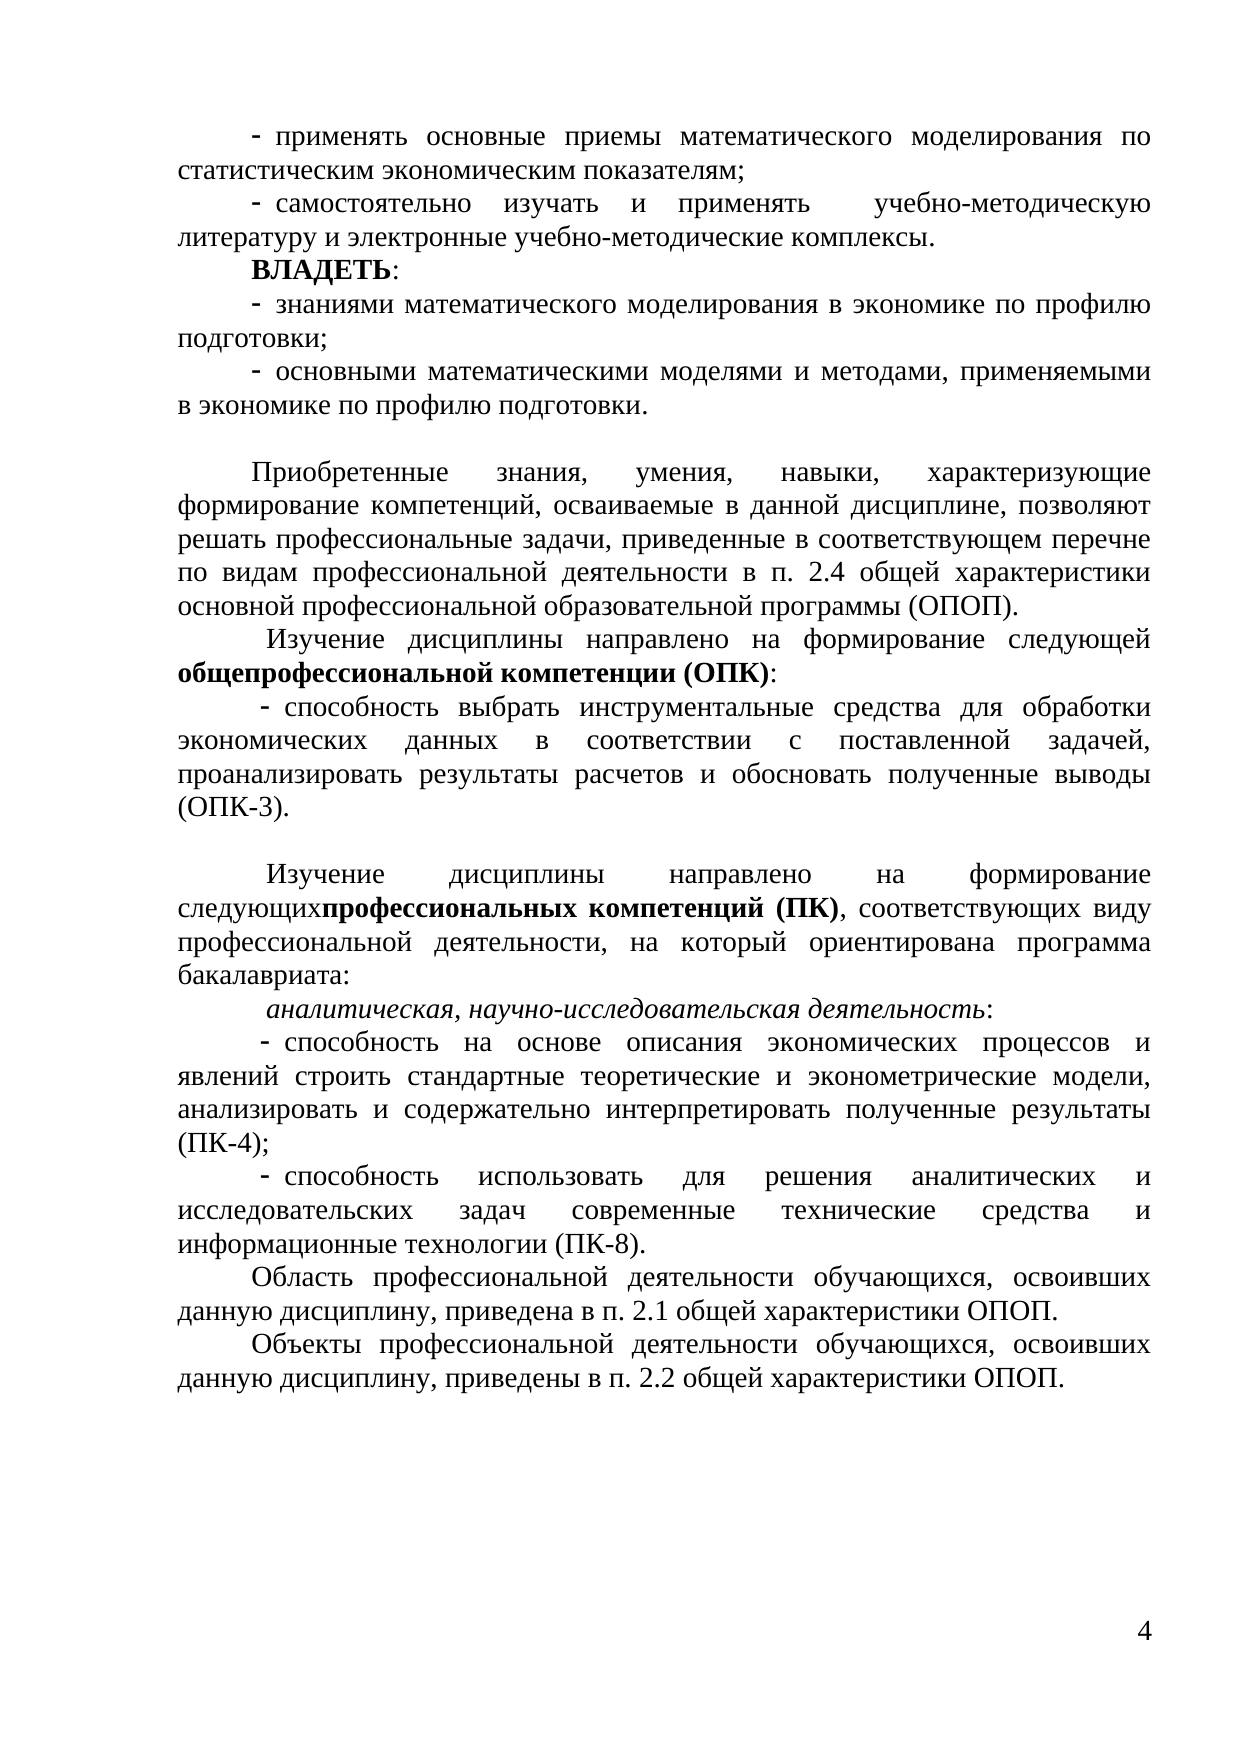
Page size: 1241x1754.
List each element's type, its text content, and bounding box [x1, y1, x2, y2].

list способность выбрать инструментальные средства для обработки экономических данных в соответствии с поставленной задачей, проанализировать результаты расчетов и обосновать полученные выводы (ОПК-3). [177, 689, 1152, 823]
text Объекты профессиональной деятельности обучающихся, освоивших данную дисциплину, приведены в п. 2.2 общей характеристики ОПОП. [177, 1326, 1152, 1393]
text Изучение дисциплины направлено на формирование следующей общепрофессиональной компетенции (ОПК): [177, 622, 1152, 689]
list знаниями математического моделирования в экономике по профилю подготовки; [177, 286, 1152, 353]
list самостоятельно изучать и применять учебно-методическую литературу и электронные учебно-методические комплексы. [177, 185, 1152, 252]
list способность на основе описания экономических процессов и явлений строить стандартные теоретические и эконометрические модели, анализировать и содержательно интерпретировать полученные результаты (ПК-4); [177, 1024, 1152, 1158]
text Приобретенные знания, умения, навыки, характеризующие формирование компетенций, осваиваемые в данной дисциплине, позволяют решать профессиональные задачи, приведенные в соответствующем перечне по видам профессиональной деятельности в п. 2.4 общей характеристики основной профессиональной образовательной программы (ОПОП). [177, 454, 1152, 622]
text Изучение дисциплины направлено на формирование следующихпрофессиональных компетенций (ПК), соответствующих виду профессиональной деятельности, на который ориентирована программа бакалавриата: [177, 857, 1152, 991]
text Область профессиональной деятельности обучающихся, освоивших данную дисциплину, приведена в п. 2.1 общей характеристики ОПОП. [177, 1259, 1152, 1326]
text аналитическая, научно-исследовательская деятельность: [177, 991, 1152, 1024]
list основными математическими моделями и методами, применяемыми в экономике по профилю подготовки. [177, 353, 1152, 420]
list применять основные приемы математического моделирования по статистическим экономическим показателям; [177, 118, 1152, 185]
text ВЛАДЕТЬ: [177, 252, 1152, 286]
list способность использовать для решения аналитических и исследовательских задач современные технические средства и информационные технологии (ПК-8). [177, 1158, 1152, 1259]
